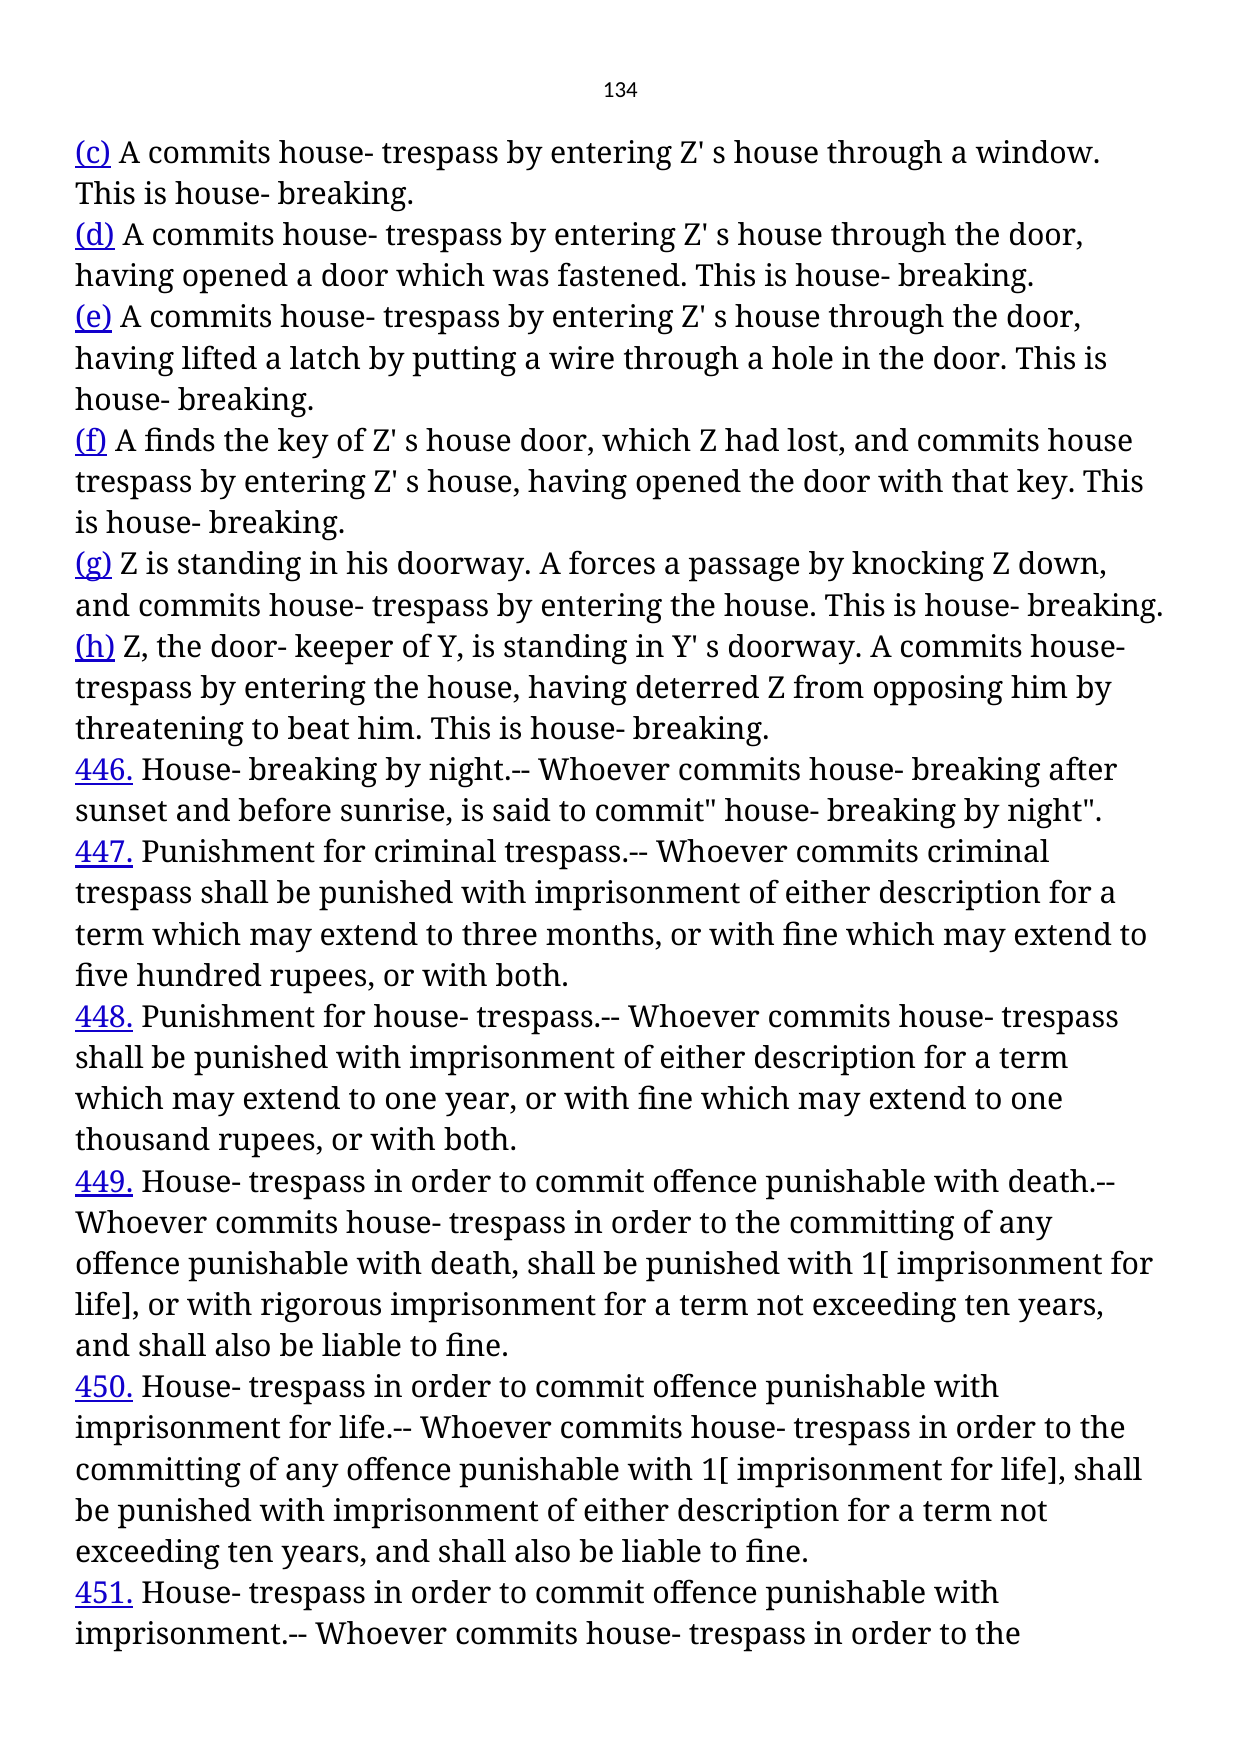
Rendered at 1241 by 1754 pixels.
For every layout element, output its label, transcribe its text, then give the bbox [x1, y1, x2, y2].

text 449. House- trespass in order to commit offence punishable with death.-- Whoever commits house- trespass in order to the committing of any offence punishable with death, shall be punished with 1[ imprisonment for life], or with rigorous imprisonment for a term not exceeding ten years, and shall also be liable to fine. [75, 1160, 1165, 1365]
text (h) Z, the door- keeper of Y, is standing in Y' s doorway. A commits house- trespass by entering the house, having deterred Z from opposing him by threatening to beat him. This is house- breaking. [75, 625, 1165, 748]
text 448. Punishment for house- trespass.-- Whoever commits house- trespass shall be punished with imprisonment of either description for a term which may extend to one year, or with fine which may extend to one thousand rupees, or with both. [75, 995, 1165, 1160]
text 450. House- trespass in order to commit offence punishable with imprisonment for life.-- Whoever commits house- trespass in order to the committing of any offence punishable with 1[ imprisonment for life], shall be punished with imprisonment of either description for a term not exceeding ten years, and shall also be liable to fine. [75, 1365, 1165, 1571]
text (c) A commits house- trespass by entering Z' s house through a window. This is house- breaking. [75, 131, 1165, 213]
text (d) A commits house- trespass by entering Z' s house through the door, having opened a door which was fastened. This is house- breaking. [75, 213, 1165, 296]
text (g) Z is standing in his doorway. A forces a passage by knocking Z down, and commits house- trespass by entering the house. This is house- breaking. [75, 542, 1165, 625]
text 447. Punishment for criminal trespass.-- Whoever commits criminal trespass shall be punished with imprisonment of either description for a term which may extend to three months, or with fine which may extend to five hundred rupees, or with both. [75, 831, 1165, 995]
text (f) A finds the key of Z' s house door, which Z had lost, and commits house trespass by entering Z' s house, having opened the door with that key. This is house- breaking. [75, 419, 1165, 542]
text (e) A commits house- trespass by entering Z' s house through the door, having lifted a latch by putting a wire through a hole in the door. This is house- breaking. [75, 296, 1165, 419]
text 446. House- breaking by night.-- Whoever commits house- breaking after sunset and before sunrise, is said to commit" house- breaking by night". [75, 748, 1165, 831]
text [75, 1571, 1165, 1653]
